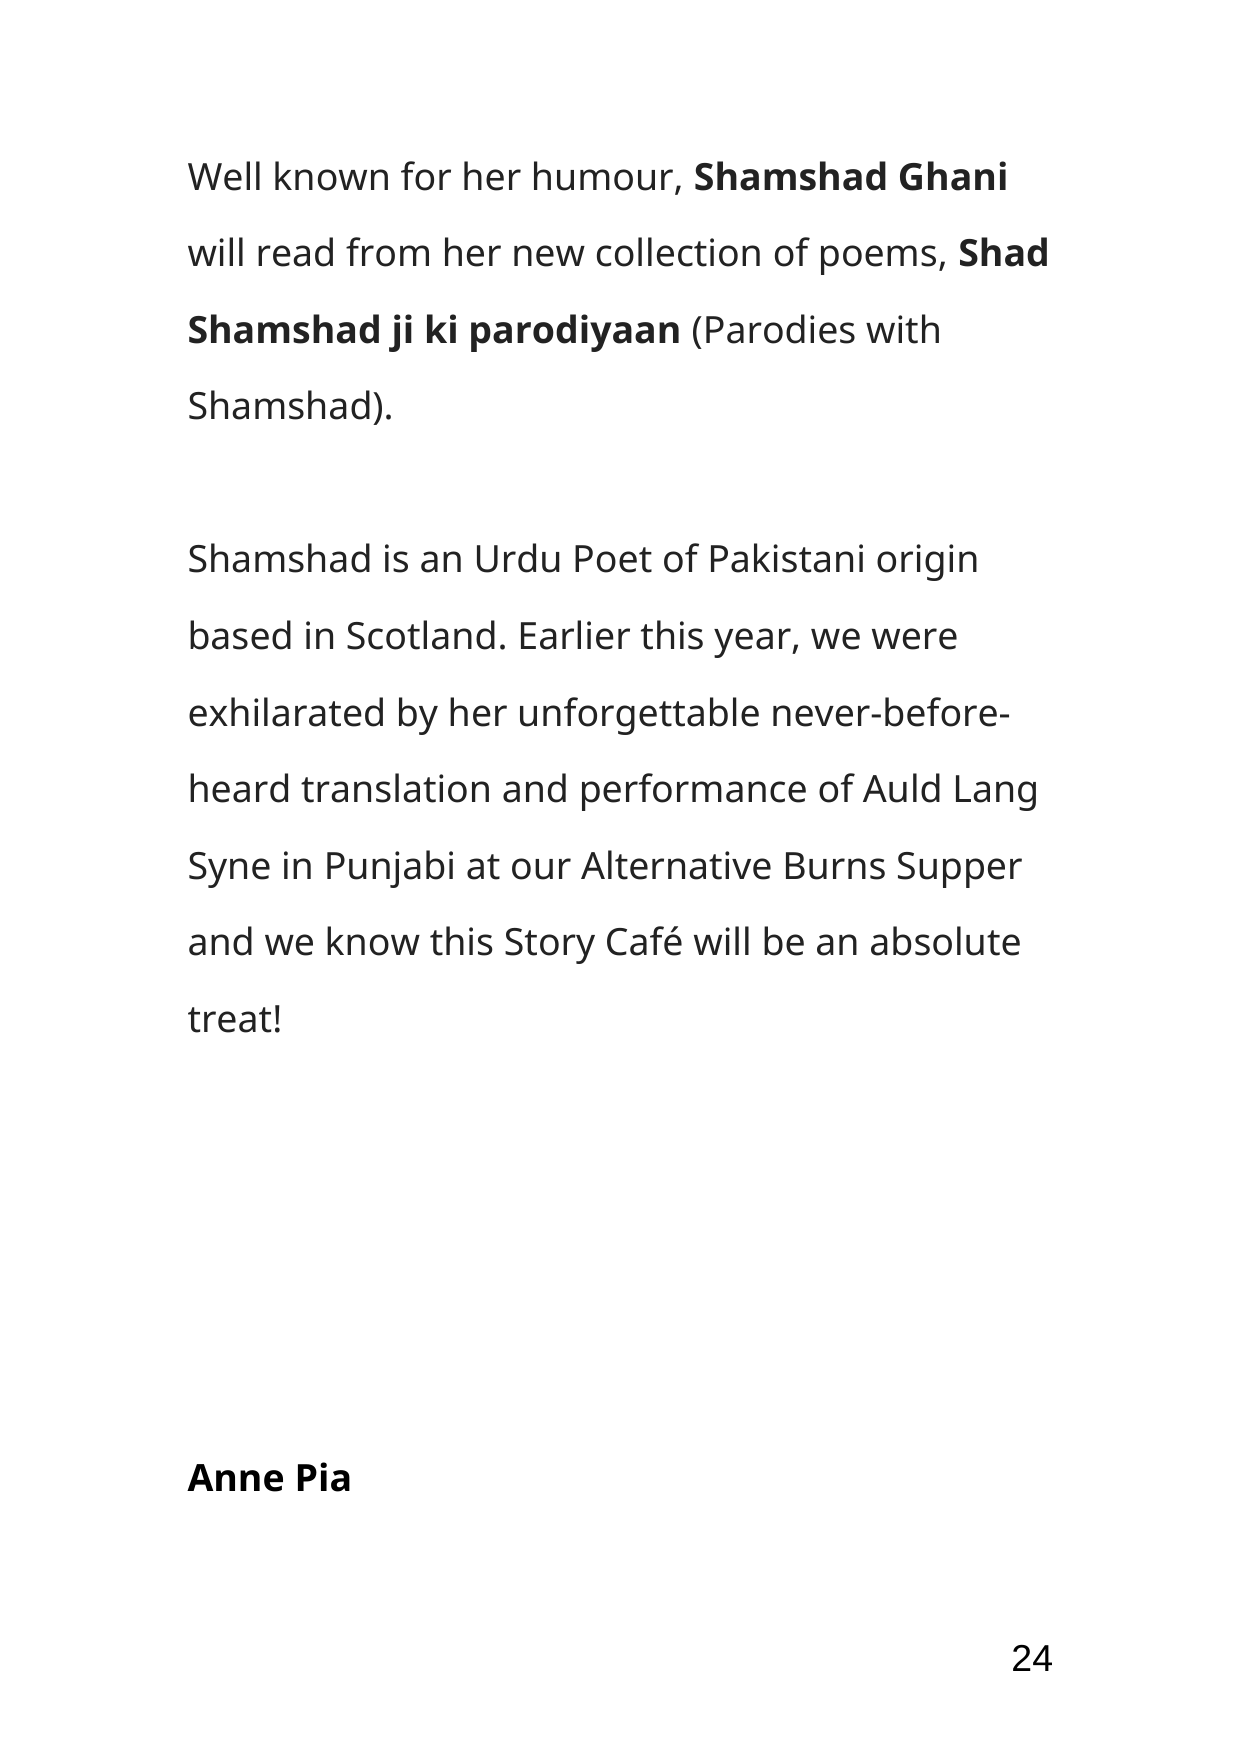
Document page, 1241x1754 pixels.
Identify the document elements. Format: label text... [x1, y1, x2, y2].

text Anne Pia [187, 1452, 1053, 1503]
text Well known for her humour, Shamshad Ghani will read from her new collection of poems, Shad Shamshad ji ki parodiyaan (Parodies with Shamshad). [187, 150, 1053, 431]
text Shamshad is an Urdu Poet of Pakistani origin based in Scotland. Earlier this year, we were exhilarated by her unforgettable never-before-heard translation and performance of Auld Lang Syne in Punjabi at our Alternative Burns Supper and we know this Story Café will be an absolute treat! [187, 533, 1053, 1043]
